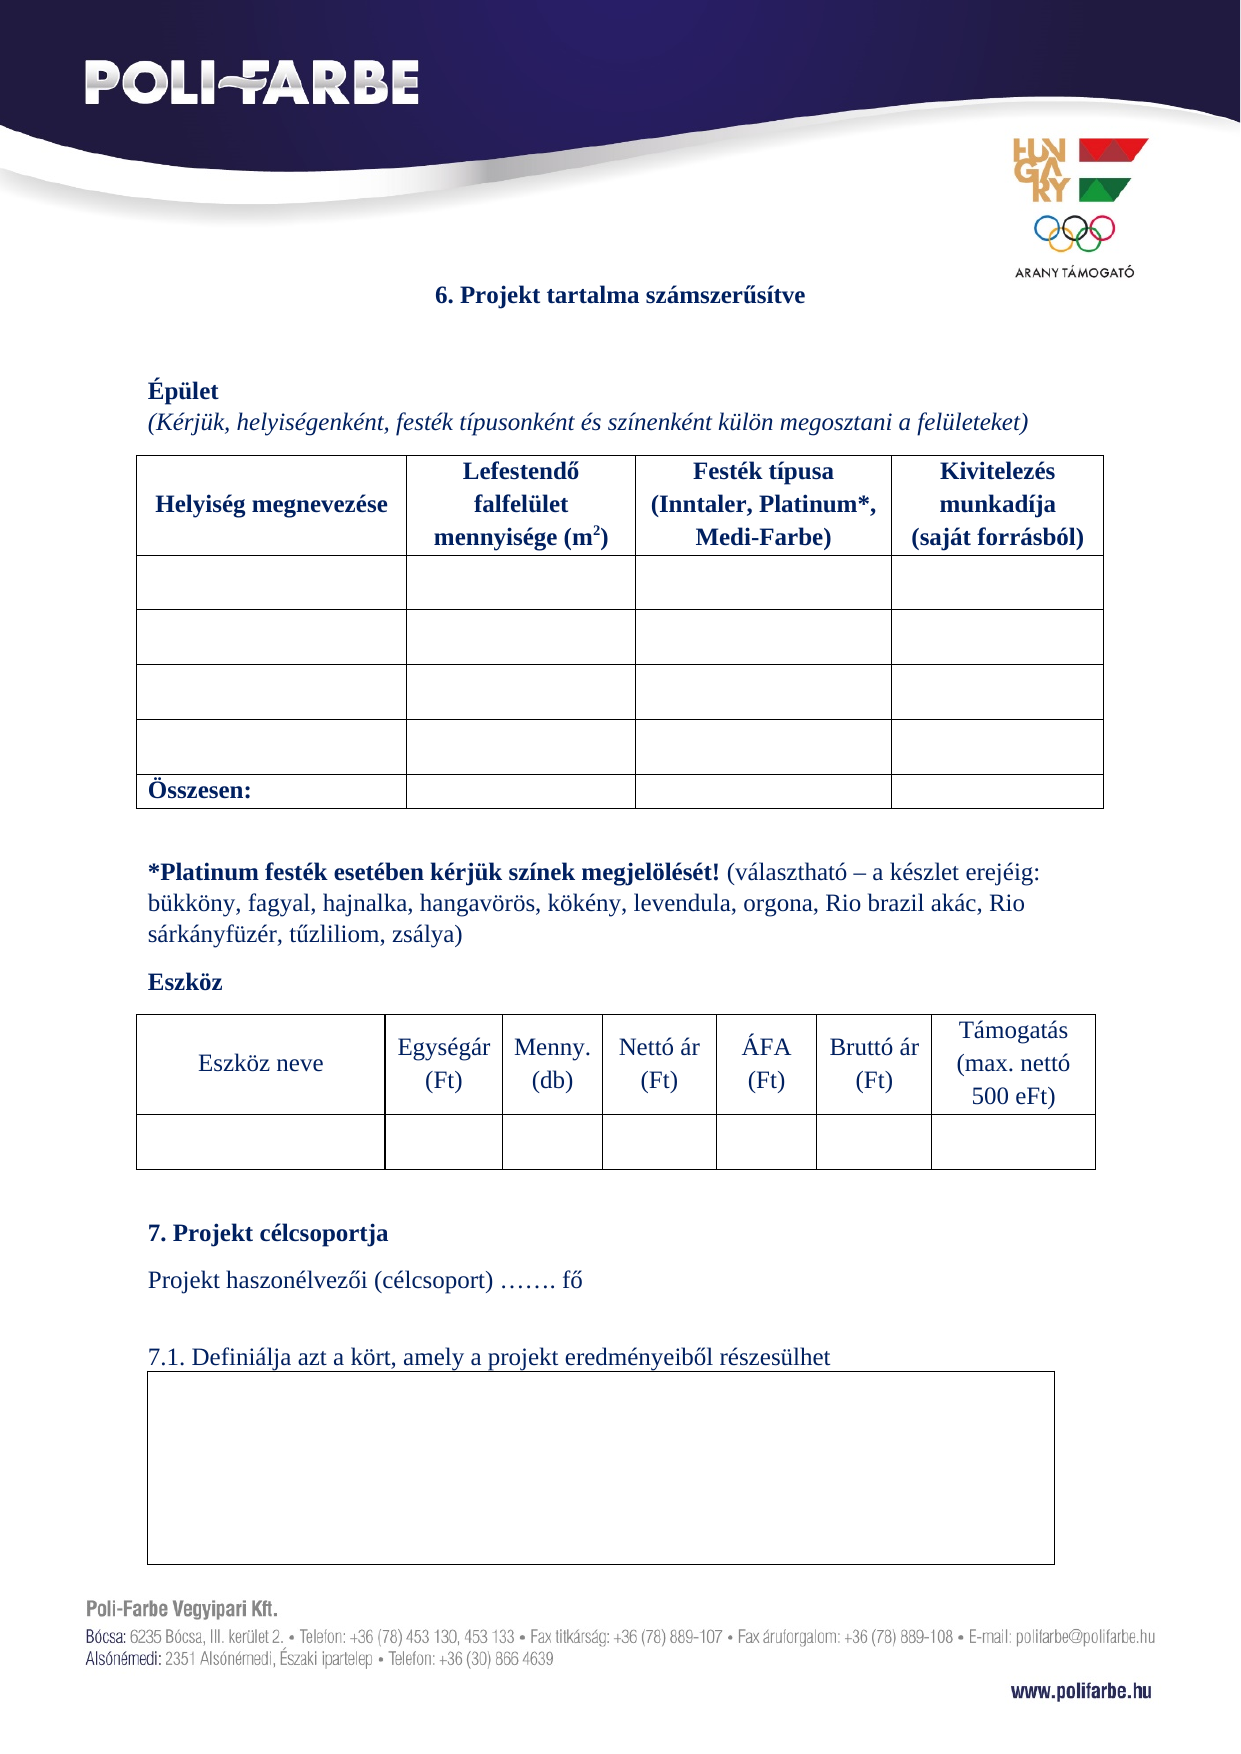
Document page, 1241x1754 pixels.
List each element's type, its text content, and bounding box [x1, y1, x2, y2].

text (Kérjük, helyiségenként, festék típusonként és színenként külön megosztani a felületeket) [148, 407, 1093, 436]
table_header Menny. (db) [503, 1015, 602, 1114]
table_cell [636, 720, 891, 774]
table_cell [636, 665, 891, 719]
table_cell [636, 556, 891, 609]
table_cell [503, 1115, 602, 1169]
table_cell [817, 1115, 931, 1169]
table_cell [137, 610, 406, 664]
text 7.1. Definiálja azt a kört, amely a projekt eredményeiből részesülhet [148, 1342, 1093, 1371]
text 7. Projekt célcsoportja [148, 1218, 1093, 1246]
table_cell [407, 775, 635, 808]
table_cell Összesen: [137, 775, 406, 808]
table_cell [603, 1115, 716, 1169]
table_cell [407, 665, 635, 719]
table_cell [932, 1115, 1095, 1169]
table_header Bruttó ár (Ft) [817, 1015, 931, 1114]
text Épület [148, 376, 1093, 405]
table_cell [137, 665, 406, 719]
table_cell [407, 556, 635, 609]
table_cell [386, 1115, 502, 1169]
table_header Lefestendő falfelület mennyisége (m2) [407, 456, 635, 554]
table_header Eszköz neve [137, 1015, 384, 1114]
table_cell [137, 556, 406, 609]
table_header Kivitelezés munkadíja (saját forrásból) [892, 456, 1103, 554]
table_cell [892, 556, 1103, 609]
text Eszköz [148, 967, 1093, 995]
text 6. Projekt tartalma számszerűsítve [148, 281, 1093, 309]
table_header Festék típusa (Inntaler, Platinum*, Medi-Farbe) [636, 456, 891, 554]
table_cell [137, 720, 406, 774]
table_header [148, 1372, 1054, 1564]
table_cell [892, 775, 1103, 808]
table_header Helyiség megnevezése [137, 456, 406, 554]
table_cell [407, 720, 635, 774]
picture [0, 0, 1241, 1750]
table_cell [717, 1115, 816, 1169]
table_cell [892, 610, 1103, 664]
table_cell [137, 1115, 384, 1169]
table_header Nettó ár (Ft) [603, 1015, 716, 1114]
table_cell [892, 720, 1103, 774]
table_cell [636, 775, 891, 808]
table_cell [892, 665, 1103, 719]
table_cell [636, 610, 891, 664]
table_cell [407, 610, 635, 664]
table_header Egységár (Ft) [386, 1015, 502, 1114]
table_header Támogatás (max. nettó 500 eFt) [932, 1015, 1095, 1114]
text Projekt haszonélvezői (célcsoport) ……. fő [148, 1265, 1093, 1294]
text *Platinum festék esetében kérjük színek megjelölését! (választható – a készlet erejéig: bükköny, fagyal, hajnalka, hangavörös, kökény, levendula, orgona, Rio brazil akác, Rio sárkányfüzér, tűzliliom, zsálya) [148, 857, 1093, 948]
table_header ÁFA (Ft) [717, 1015, 816, 1114]
